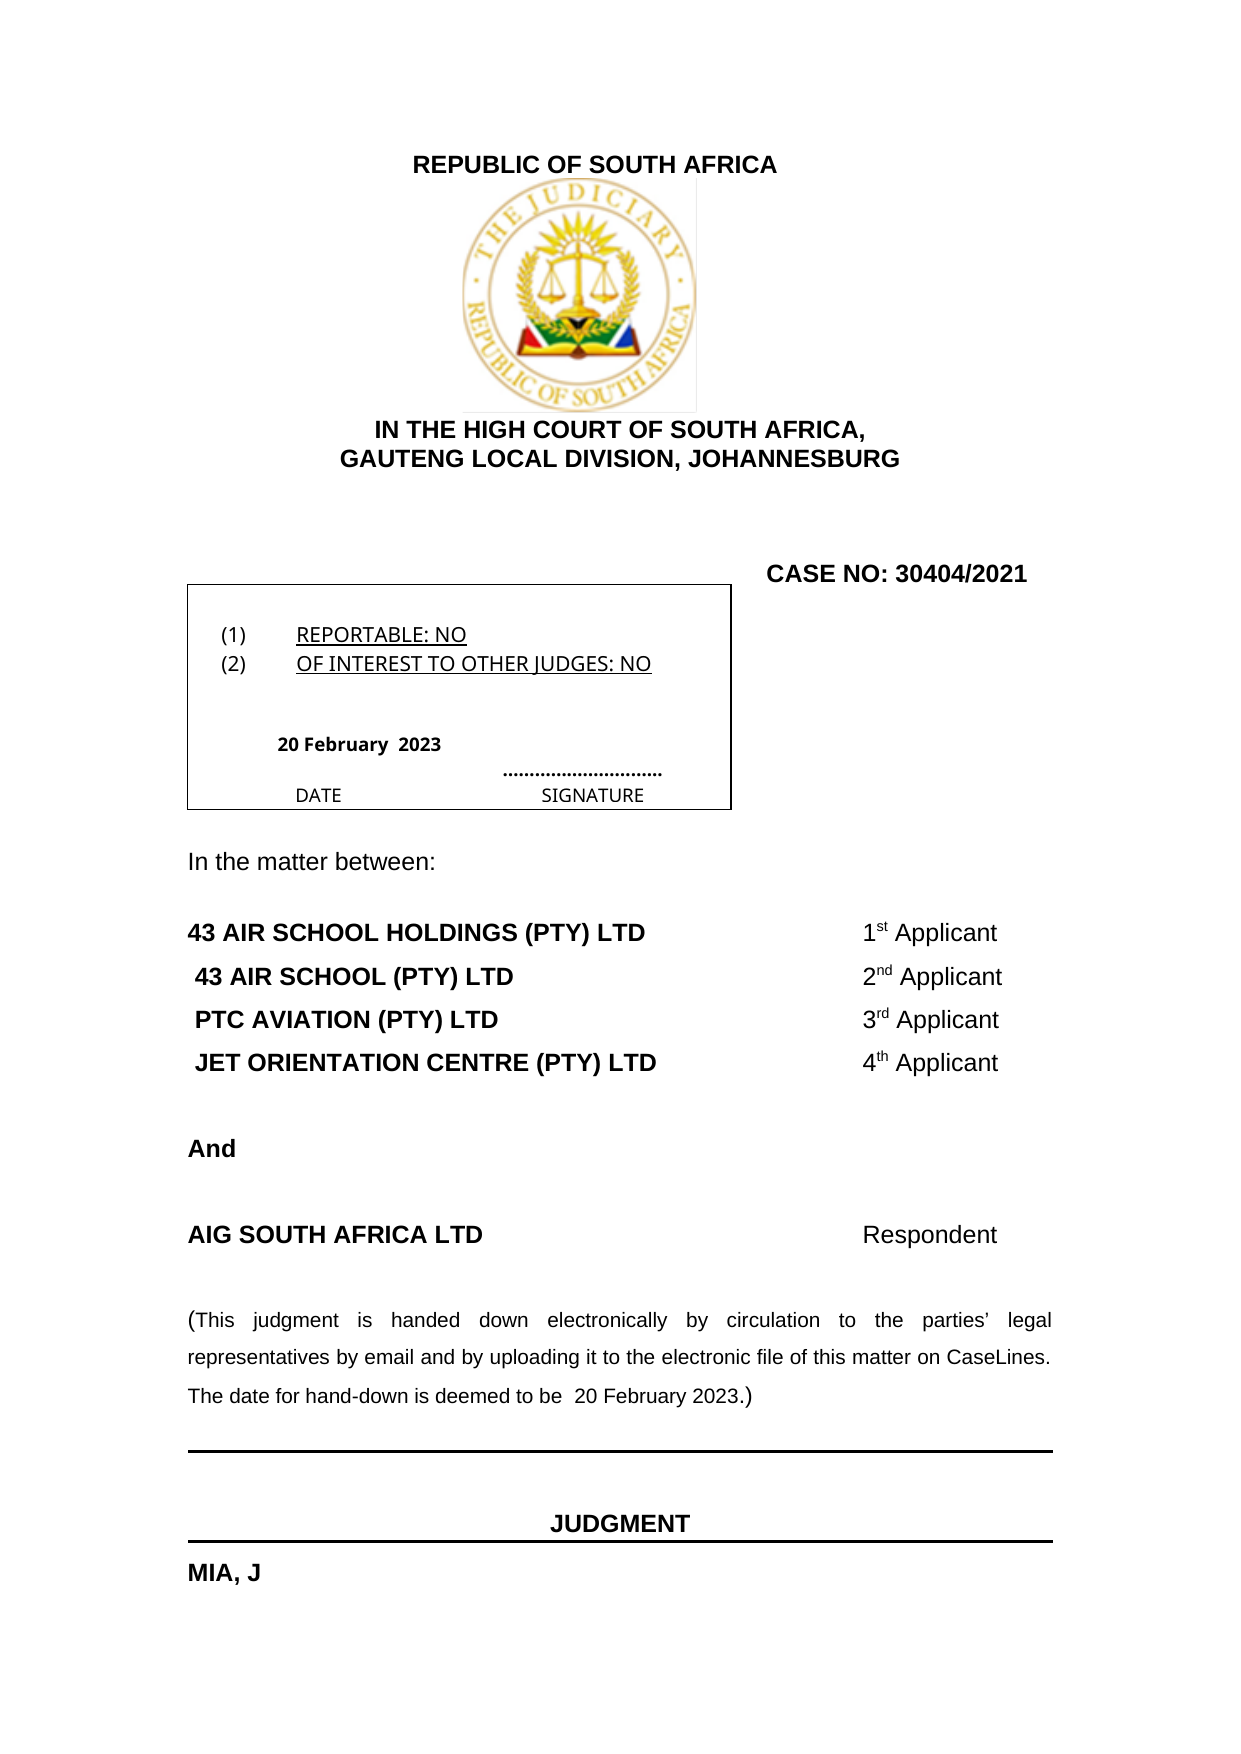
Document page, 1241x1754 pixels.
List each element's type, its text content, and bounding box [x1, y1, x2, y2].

text JET ORIENTATION CENTRE (PTY) LTD 4th Applicant [187, 1048, 1053, 1076]
text GAUTENG LOCAL DIVISION, [187, 444, 1053, 473]
text 43 AIR SCHOOL (PTY) LTD 2nd Applicant [187, 961, 1053, 990]
text JUDGMENT [187, 1509, 1053, 1543]
text AIG SOUTH AFRICA LTD Respondent [187, 1220, 1053, 1249]
text In the matter between: [187, 846, 1053, 875]
text And [187, 1134, 1053, 1163]
list CASE NO: 30404/2021 [187, 559, 1053, 588]
picture [462, 178, 699, 416]
text 43 AIR SCHOOL HOLDINGS (PTY) LTD 1st Applicant [187, 918, 1053, 947]
text MIA, J [187, 1557, 1053, 1586]
text PTC AVIATION (PTY) LTD 3rd Applicant [187, 1004, 1053, 1033]
text REPUBLIC OF SOUTH AFRICA [187, 150, 1053, 179]
text IN THE HIGH COURT OF , [187, 415, 1053, 444]
text (This judgment is handed down electronically by circulation to the parties’ legal representatives by email and by uploading it to the electronic file of this matter on CaseLines. The date for hand-down is deemed to be 20 February 2023.) [187, 1306, 1053, 1408]
